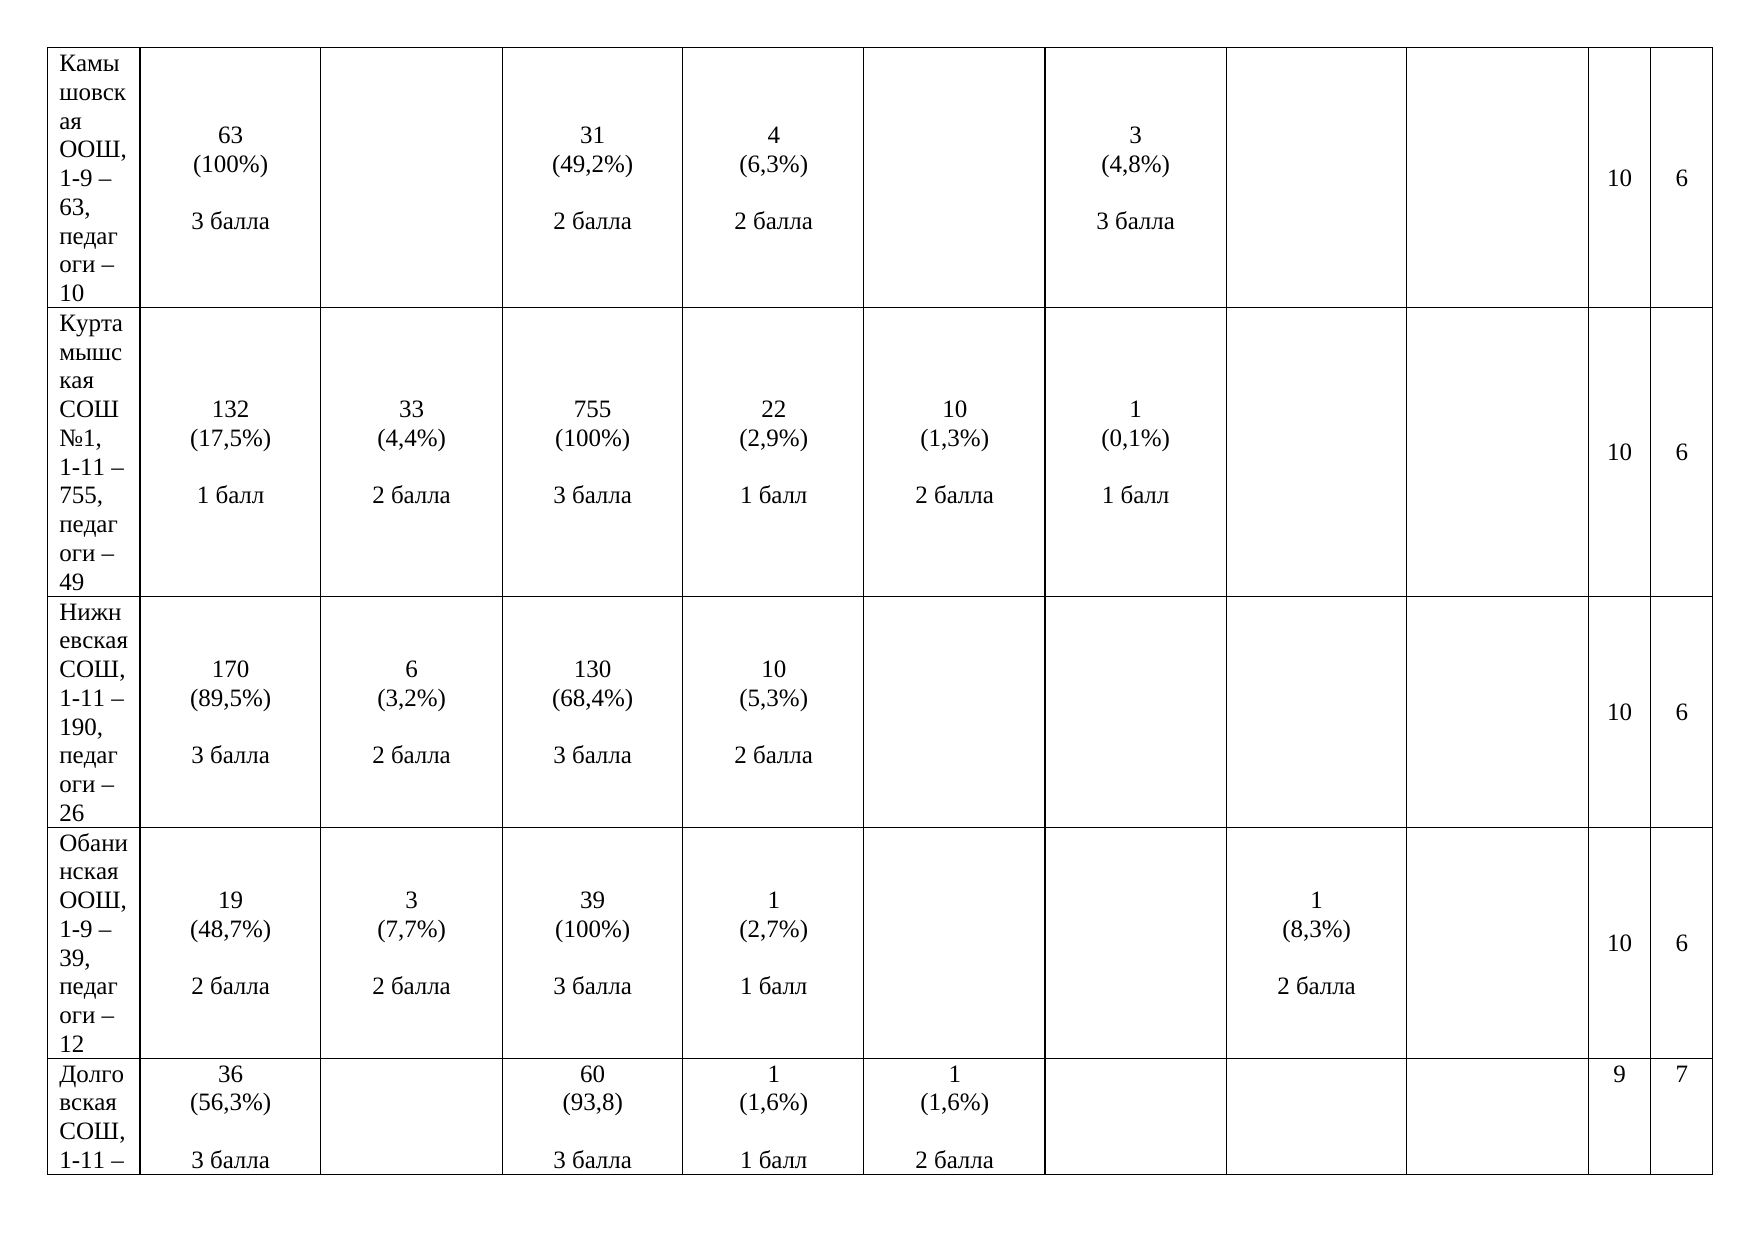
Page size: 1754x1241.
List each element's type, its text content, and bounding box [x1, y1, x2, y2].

table_cell 755 (100%) 3 балла [503, 308, 682, 596]
table_cell 10 [1589, 597, 1650, 827]
table_cell [321, 48, 502, 307]
table_cell [1227, 1059, 1406, 1174]
table_cell [864, 48, 1044, 307]
table_cell 4 (6,3%) 2 балла [683, 48, 863, 307]
table_cell 6 [1651, 48, 1712, 307]
table_cell 39 (100%) 3 балла [503, 828, 682, 1058]
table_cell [48, 1059, 139, 1174]
table_cell [1407, 48, 1588, 307]
table_cell [1046, 1059, 1226, 1174]
table_cell 36 (56,3%) 3 балла [141, 1059, 320, 1174]
table_cell 63 (100%) 3 балла [141, 48, 320, 307]
table_cell 1 (2,7%) 1 балл [683, 828, 863, 1058]
table_cell 10 [1589, 828, 1650, 1058]
table_cell 3 (4,8%) 3 балла [1046, 48, 1226, 307]
table_cell 7 [1651, 1059, 1712, 1174]
table_cell [1407, 1059, 1588, 1174]
table_cell 10 (1,3%) 2 балла [864, 308, 1044, 596]
table_cell 3 (7,7%) 2 балла [321, 828, 502, 1058]
table_cell [1407, 828, 1588, 1058]
table_cell [864, 828, 1044, 1058]
table_cell [1407, 597, 1588, 827]
table_cell [1407, 308, 1588, 596]
table_cell 10 (5,3%) 2 балла [683, 597, 863, 827]
table_cell 9 [1589, 1059, 1650, 1174]
table_cell [1227, 48, 1406, 307]
table_cell 10 [1589, 48, 1650, 307]
table_cell 6 (3,2%) 2 балла [321, 597, 502, 827]
table_cell 1 (1,6%) 2 балла [864, 1059, 1044, 1174]
table_cell [864, 597, 1044, 827]
table_cell Обанинская ООШ, 1-9 – 39, педагоги – 12 [48, 828, 139, 1058]
table_cell [1046, 597, 1226, 827]
table_cell [1227, 597, 1406, 827]
table_cell 6 [1651, 597, 1712, 827]
table_cell [1046, 828, 1226, 1058]
table_cell 6 [1651, 828, 1712, 1058]
table_cell 1 (1,6%) 1 балл [683, 1059, 863, 1174]
table_cell [321, 1059, 502, 1174]
table_cell 22 (2,9%) 1 балл [683, 308, 863, 596]
table_cell Камышовская ООШ, 1-9 – 63, педагоги – 10 [48, 48, 139, 307]
table_cell 1 (0,1%) 1 балл [1046, 308, 1226, 596]
table_cell 10 [1589, 308, 1650, 596]
table_cell 19 (48,7%) 2 балла [141, 828, 320, 1058]
table_cell 130 (68,4%) 3 балла [503, 597, 682, 827]
table_cell Нижневская СОШ, 1-11 – 190, педагоги – 26 [48, 597, 139, 827]
table_cell 6 [1651, 308, 1712, 596]
table_cell Куртамышская СОШ №1, 1-11 – 755, педагоги – 49 [48, 308, 139, 596]
table_cell 31 (49,2%) 2 балла [503, 48, 682, 307]
table_cell 33 (4,4%) 2 балла [321, 308, 502, 596]
table_cell 132 (17,5%) 1 балл [141, 308, 320, 596]
table_cell 1 (8,3%) 2 балла [1227, 828, 1406, 1058]
table_cell 60 (93,8) 3 балла [503, 1059, 682, 1174]
table_cell 170 (89,5%) 3 балла [141, 597, 320, 827]
table_cell [1227, 308, 1406, 596]
